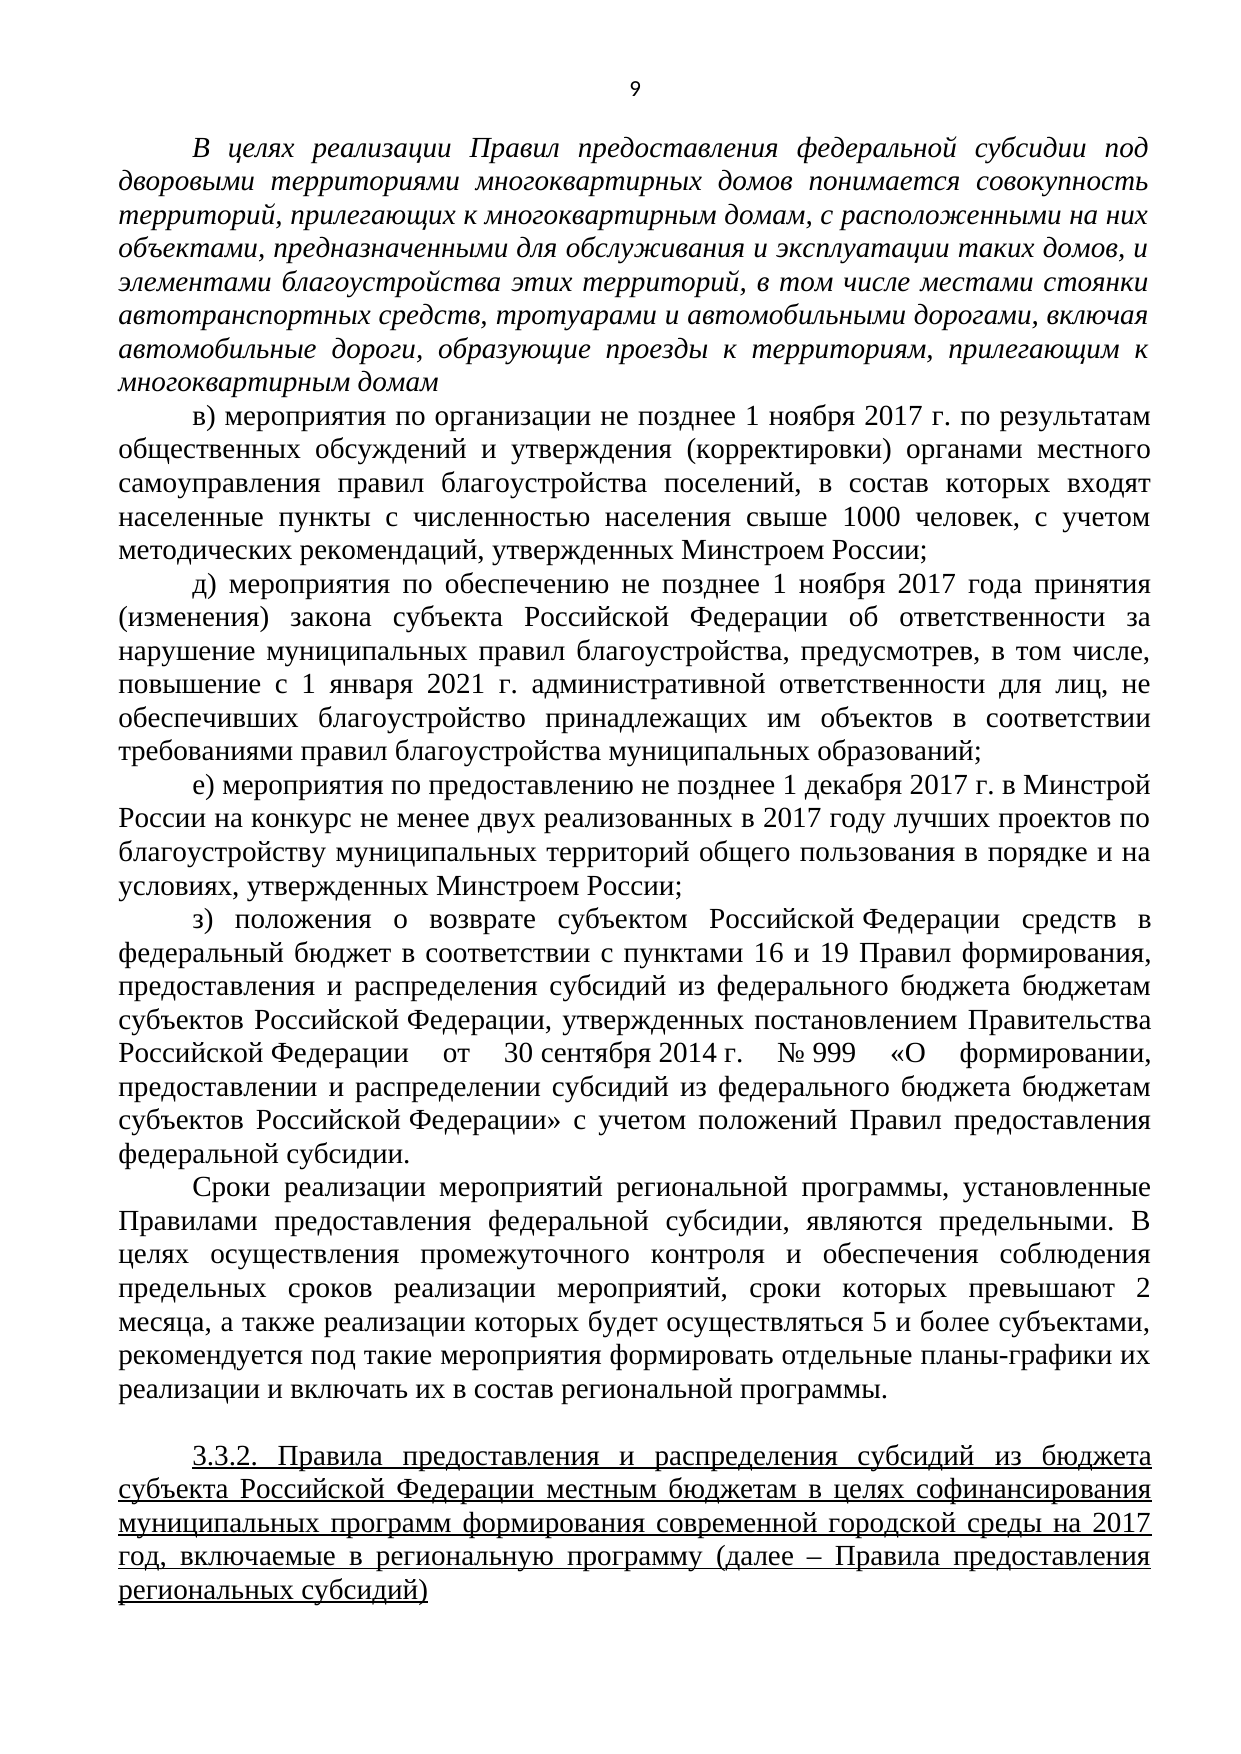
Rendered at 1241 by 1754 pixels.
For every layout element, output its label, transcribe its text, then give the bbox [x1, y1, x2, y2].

text е) мероприятия по предоставлению не позднее 1 декабря 2017 г. в Минстрой России на конкурс не менее двух реализованных в 2017 году лучших проектов по благоустройству муниципальных территорий общего пользования в порядке и на условиях, утвержденных Минстроем России; [118, 767, 1152, 901]
text 3.3.2. Правила предоставления и распределения субсидий из бюджета субъекта Российской Федерации местным бюджетам в целях софинансирования муниципальных программ формирования современной городской среды на 2017 год, включаемые в региональную программу (далее – Правила предоставления региональных субсидий) [118, 1438, 1152, 1500]
text з) положения о возврате субъектом Российской Федерации средств в федеральный бюджет в соответствии с пунктами 16 и 19 Правил формирования, предоставления и распределения субсидий из федерального бюджета бюджетам субъектов Российской Федерации, утвержденных постановлением Правительства Российской Федерации от 30 сентября 2014 г. № 999 «О формировании, предоставлении и распределении субсидий из федерального бюджета бюджетам субъектов Российской Федерации» с учетом положений Правил предоставления федеральной субсидии. [118, 901, 1152, 1169]
text 3.3.2. Правила предоставления и распределения субсидий из бюджета субъекта Российской Федерации местным бюджетам в целях софинансирования муниципальных программ формирования современной городской среды на 2017 год, включаемые в региональную программу (далее – Правила предоставления региональных субсидий) [118, 1502, 1152, 1534]
text Сроки реализации мероприятий региональной программы, установленные Правилами предоставления федеральной субсидии, являются предельными. В целях осуществления промежуточного контроля и обеспечения соблюдения предельных сроков реализации мероприятий, сроки которых превышают 2 месяца, а также реализации которых будет осуществляться 5 и более субъектами, рекомендуется под такие мероприятия формировать отдельные планы-графики их реализации и включать их в состав региональной программы. [118, 1169, 1152, 1404]
text 3.3.2. Правила предоставления и распределения субсидий из бюджета субъекта Российской Федерации местным бюджетам в целях софинансирования муниципальных программ формирования современной городской среды на 2017 год, включаемые в региональную программу (далее – Правила предоставления региональных субсидий) [118, 1536, 1152, 1606]
text В целях реализации Правил предоставления федеральной субсидии под дворовыми территориями многоквартирных домов понимается совокупность территорий, прилегающих к многоквартирным домам, с расположенными на них объектами, предназначенными для обслуживания и эксплуатации таких домов, и элементами благоустройства этих территорий, в том числе местами стоянки автотранспортных средств, тротуарами и автомобильными дорогами, включая автомобильные дороги, образующие проезды к территориям, прилегающим к многоквартирным домам [118, 130, 1152, 398]
text д) мероприятия по обеспечению не позднее 1 ноября 2017 года принятия (изменения) закона субъекта Российской Федерации об ответственности за нарушение муниципальных правил благоустройства, предусмотрев, в том числе, повышение с 1 января 2021 г. административной ответственности для лиц, не обеспечивших благоустройство принадлежащих им объектов в соответствии требованиями правил благоустройства муниципальных образований; [118, 566, 1152, 767]
text в) мероприятия по организации не позднее 1 ноября 2017 г. по результатам общественных обсуждений и утверждения (корректировки) органами местного самоуправления правил благоустройства поселений, в состав которых входят населенные пункты с численностью населения свыше 1000 человек, с учетом методических рекомендаций, утвержденных Минстроем России; [118, 398, 1152, 566]
